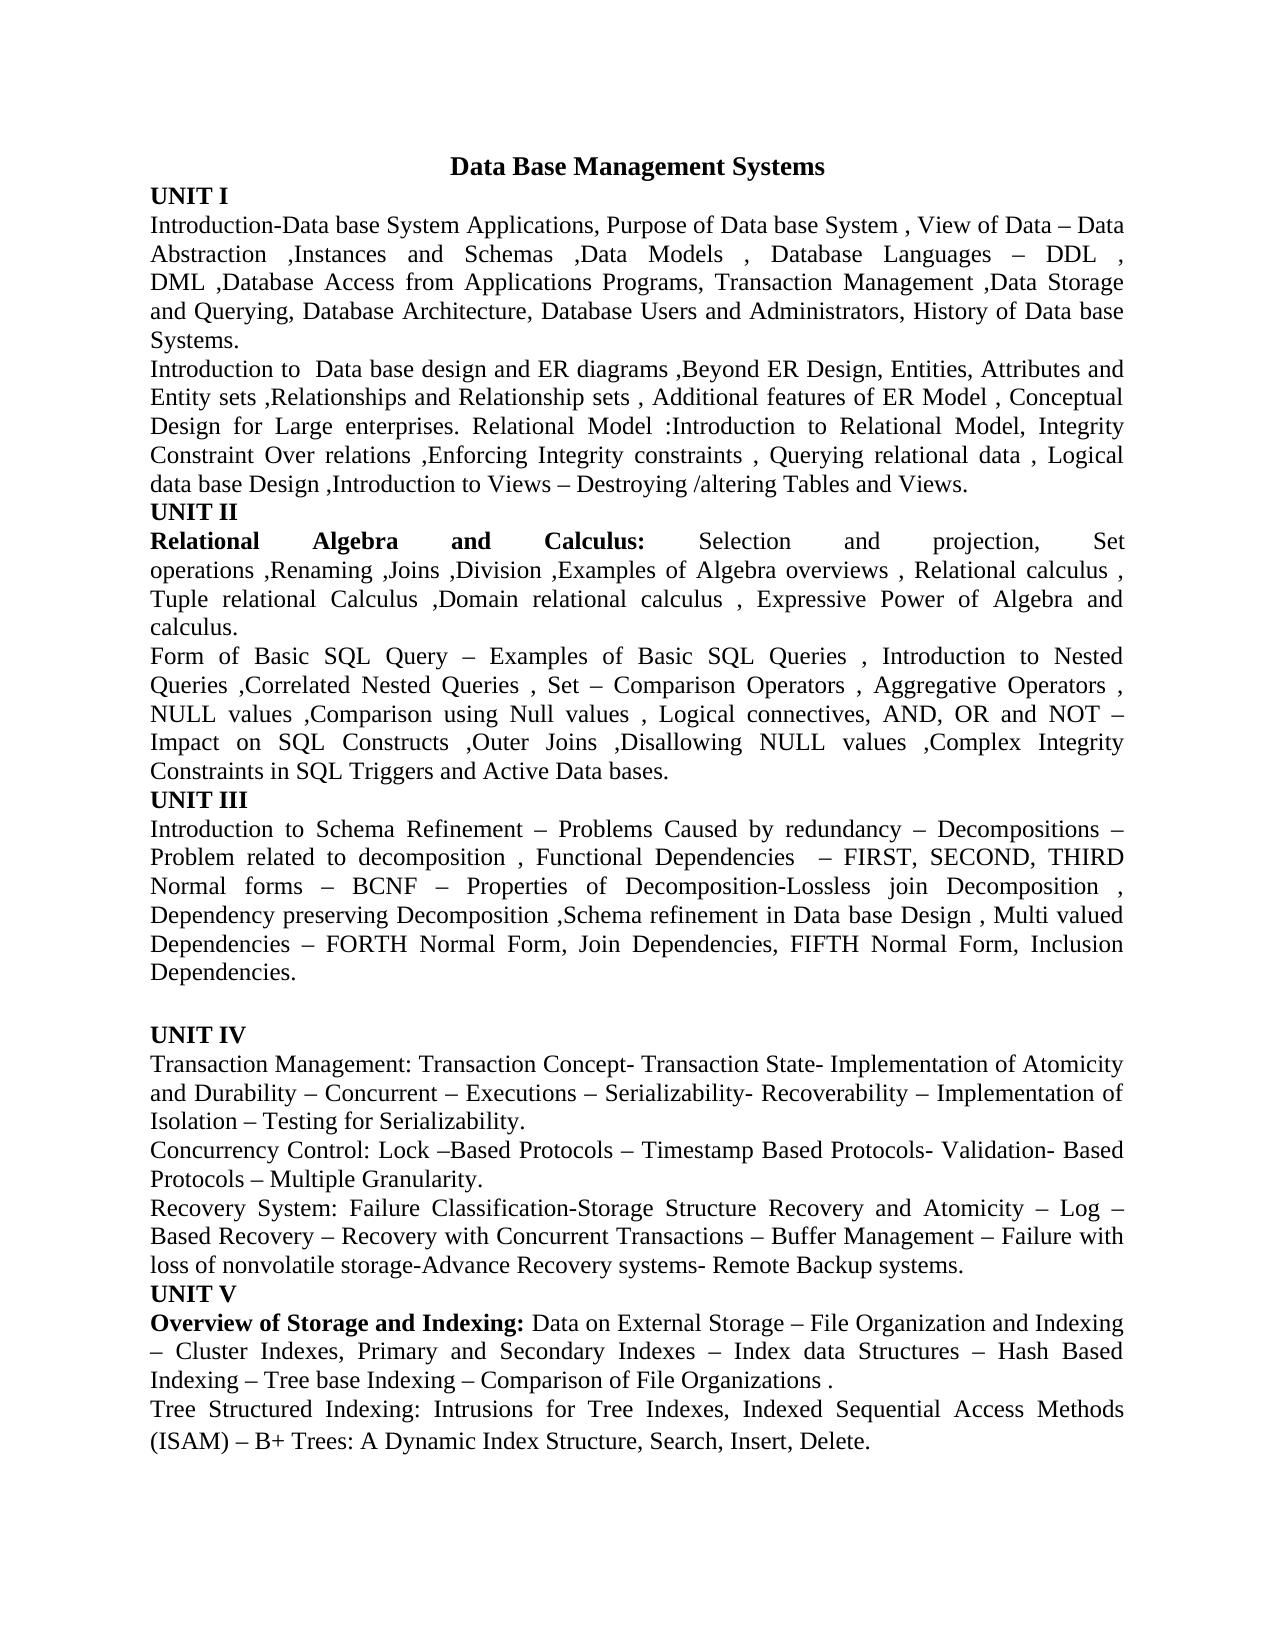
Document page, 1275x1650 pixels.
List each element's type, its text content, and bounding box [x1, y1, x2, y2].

text UNIT V [150, 1279, 1125, 1308]
text Introduction to Data base design and ER diagrams ,Beyond ER Design, Entities, Attributes and Entity sets ,Relationships and Relationship sets , Additional features of ER Model , Conceptual Design for Large enterprises. Relational Model :Introduction to Relational Model, Integrity Constraint Over relations ,Enforcing Integrity constraints , Querying relational data , Logical data base Design ,Introduction to Views – Destroying /altering Tables and Views. [150, 354, 1125, 497]
text UNIT II [150, 497, 1125, 526]
text Overview of Storage and Indexing: Data on External Storage – File Organization and Indexing – Cluster Indexes, Primary and Secondary Indexes – Index data Structures – Hash Based Indexing – Tree base Indexing – Comparison of File Organizations . [150, 1308, 1125, 1394]
text Transaction Management: Transaction Concept- Transaction State- Implementation of Atomicity and Durability – Concurrent – Executions – Serializability- Recoverability – Implementation of Isolation – Testing for Serializability. [150, 1049, 1125, 1135]
text Introduction-Data base System Applications, Purpose of Data base System , View of Data – Data Abstraction ,Instances and Schemas ,Data Models , Database Languages – DDL , DML ,Database Access from Applications Programs, Transaction Management ,Data Storage and Querying, Database Architecture, Database Users and Administrators, History of Data base Systems. [150, 210, 1125, 354]
text Concurrency Control: Lock –Based Protocols – Timestamp Based Protocols- Validation- Based Protocols – Multiple Granularity. [150, 1135, 1125, 1193]
text Relational Algebra and Calculus: Selection and projection, Set operations ,Renaming ,Joins ,Division ,Examples of Algebra overviews , Relational calculus , Tuple relational Calculus ,Domain relational calculus , Expressive Power of Algebra and calculus. [150, 526, 1125, 641]
text Tree Structured Indexing: Intrusions for Tree Indexes, Indexed Sequential Access Methods (ISAM) – B+ Trees: A Dynamic Index Structure, Search, Insert, Delete. [150, 1394, 1125, 1457]
text Form of Basic SQL Query – Examples of Basic SQL Queries , Introduction to Nested Queries ,Correlated Nested Queries , Set – Comparison Operators , Aggregative Operators , NULL values ,Comparison using Null values , Logical connectives, AND, OR and NOT – Impact on SQL Constructs ,Outer Joins ,Disallowing NULL values ,Complex Integrity Constraints in SQL Triggers and Active Data bases. [150, 641, 1125, 785]
text UNIT I [150, 181, 1125, 210]
text Data Base Management Systems [150, 150, 1125, 181]
text UNIT IV [150, 1020, 1125, 1049]
text Introduction to Schema Refinement – Problems Caused by redundancy – Decompositions – Problem related to decomposition , Functional Dependencies – FIRST, SECOND, THIRD Normal forms – BCNF – Properties of Decomposition-Lossless join Decomposition , Dependency preserving Decomposition ,Schema refinement in Data base Design , Multi valued Dependencies – FORTH Normal Form, Join Dependencies, FIFTH Normal Form, Inclusion Dependencies. [150, 814, 1125, 986]
text UNIT III [150, 785, 1125, 814]
text Recovery System: Failure Classification-Storage Structure Recovery and Atomicity – Log – Based Recovery – Recovery with Concurrent Transactions – Buffer Management – Failure with loss of nonvolatile storage-Advance Recovery systems- Remote Backup systems. [150, 1193, 1125, 1279]
